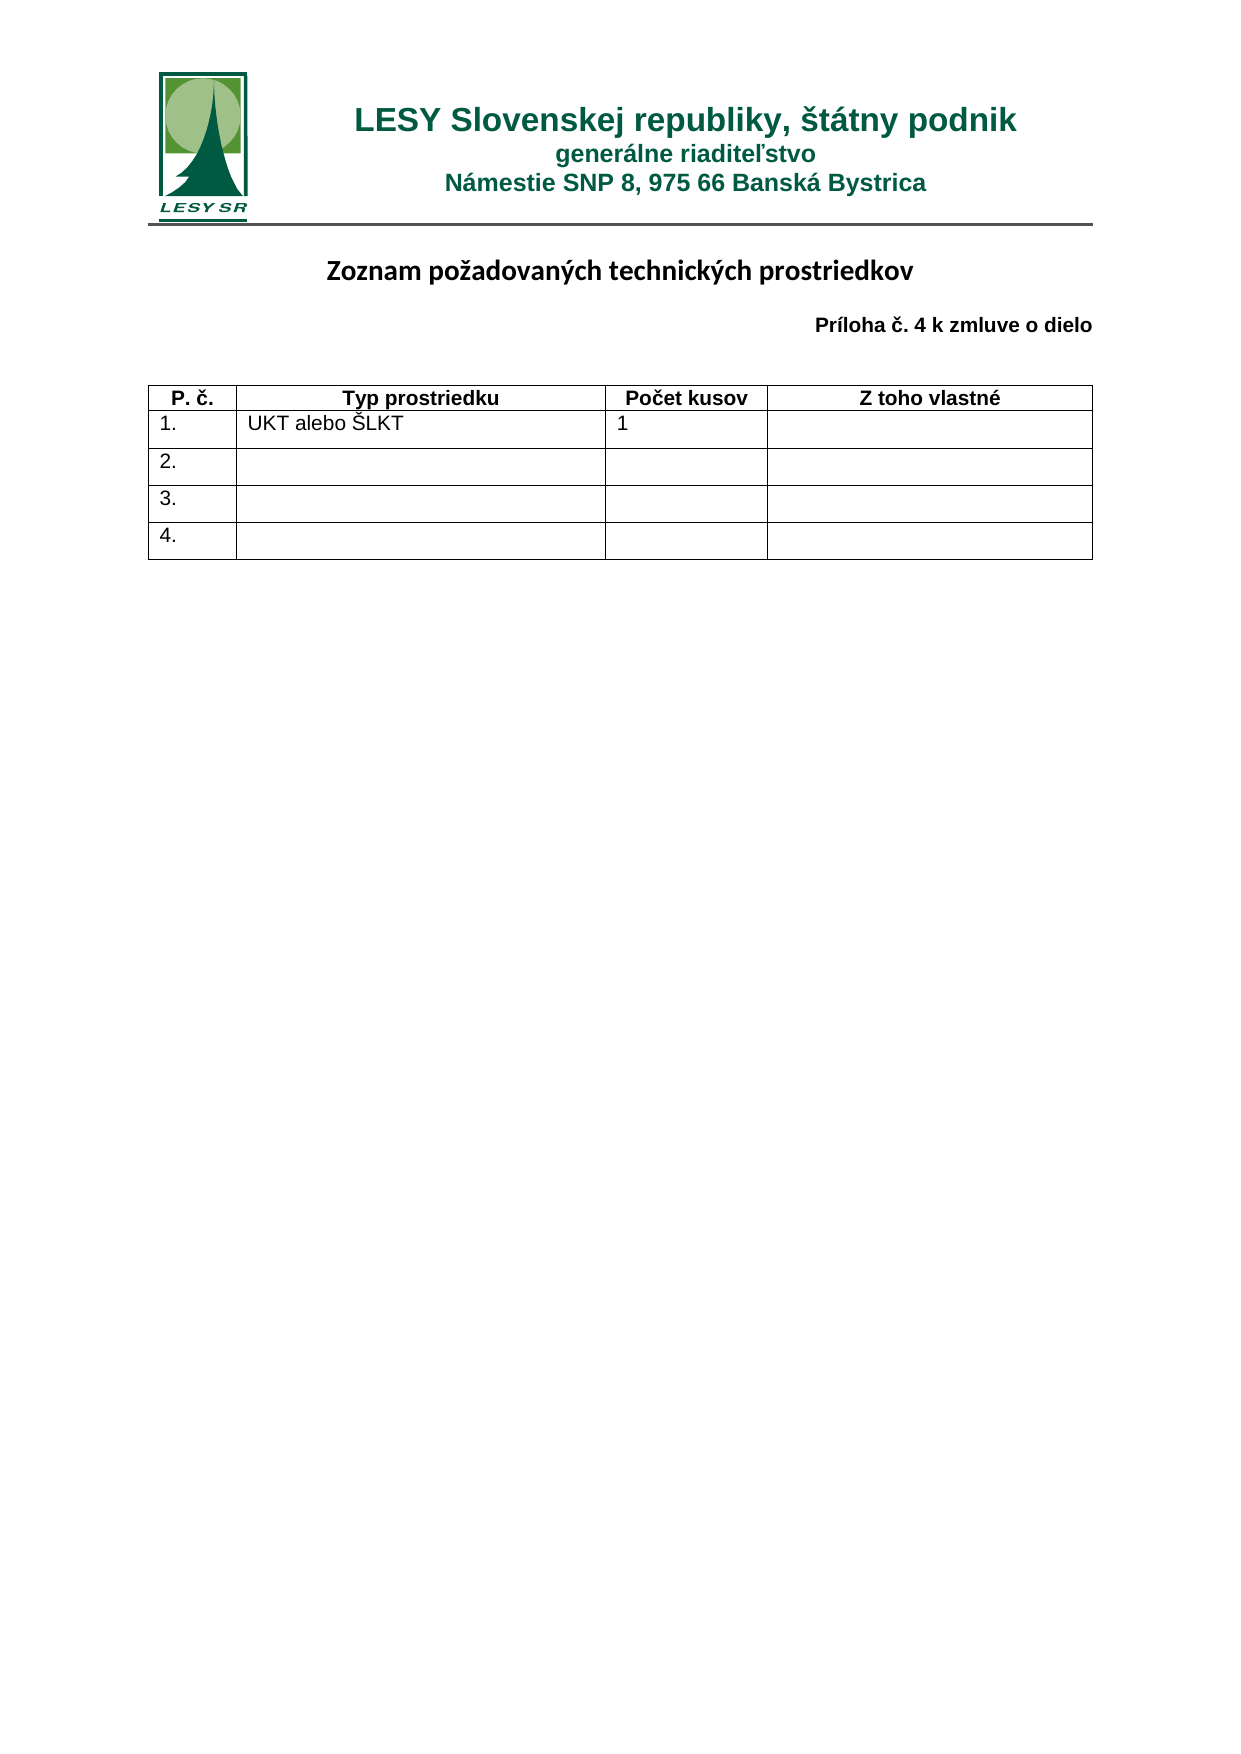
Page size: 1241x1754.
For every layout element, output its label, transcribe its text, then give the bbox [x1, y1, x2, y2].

table_cell [768, 486, 1092, 522]
table_cell [149, 411, 236, 448]
table_cell [606, 486, 767, 522]
table_cell [606, 523, 767, 559]
table_cell [149, 449, 236, 485]
table_cell [149, 486, 236, 522]
table_cell [237, 449, 605, 485]
table_cell UKT alebo ŠLKT [237, 411, 605, 448]
table_header Počet kusov [606, 386, 767, 410]
table_cell [768, 449, 1092, 485]
table_cell [768, 411, 1092, 448]
table_header Typ prostriedku [237, 386, 605, 410]
table_cell [149, 523, 236, 559]
table_cell [237, 523, 605, 559]
table_cell [606, 449, 767, 485]
table_cell [237, 486, 605, 522]
table_cell [768, 523, 1092, 559]
table_header P. č. [149, 386, 236, 410]
table_header Z toho vlastné [768, 386, 1092, 410]
table_cell 1 [606, 411, 767, 448]
text Príloha č. 4 k zmluve o dielo [148, 313, 1093, 337]
